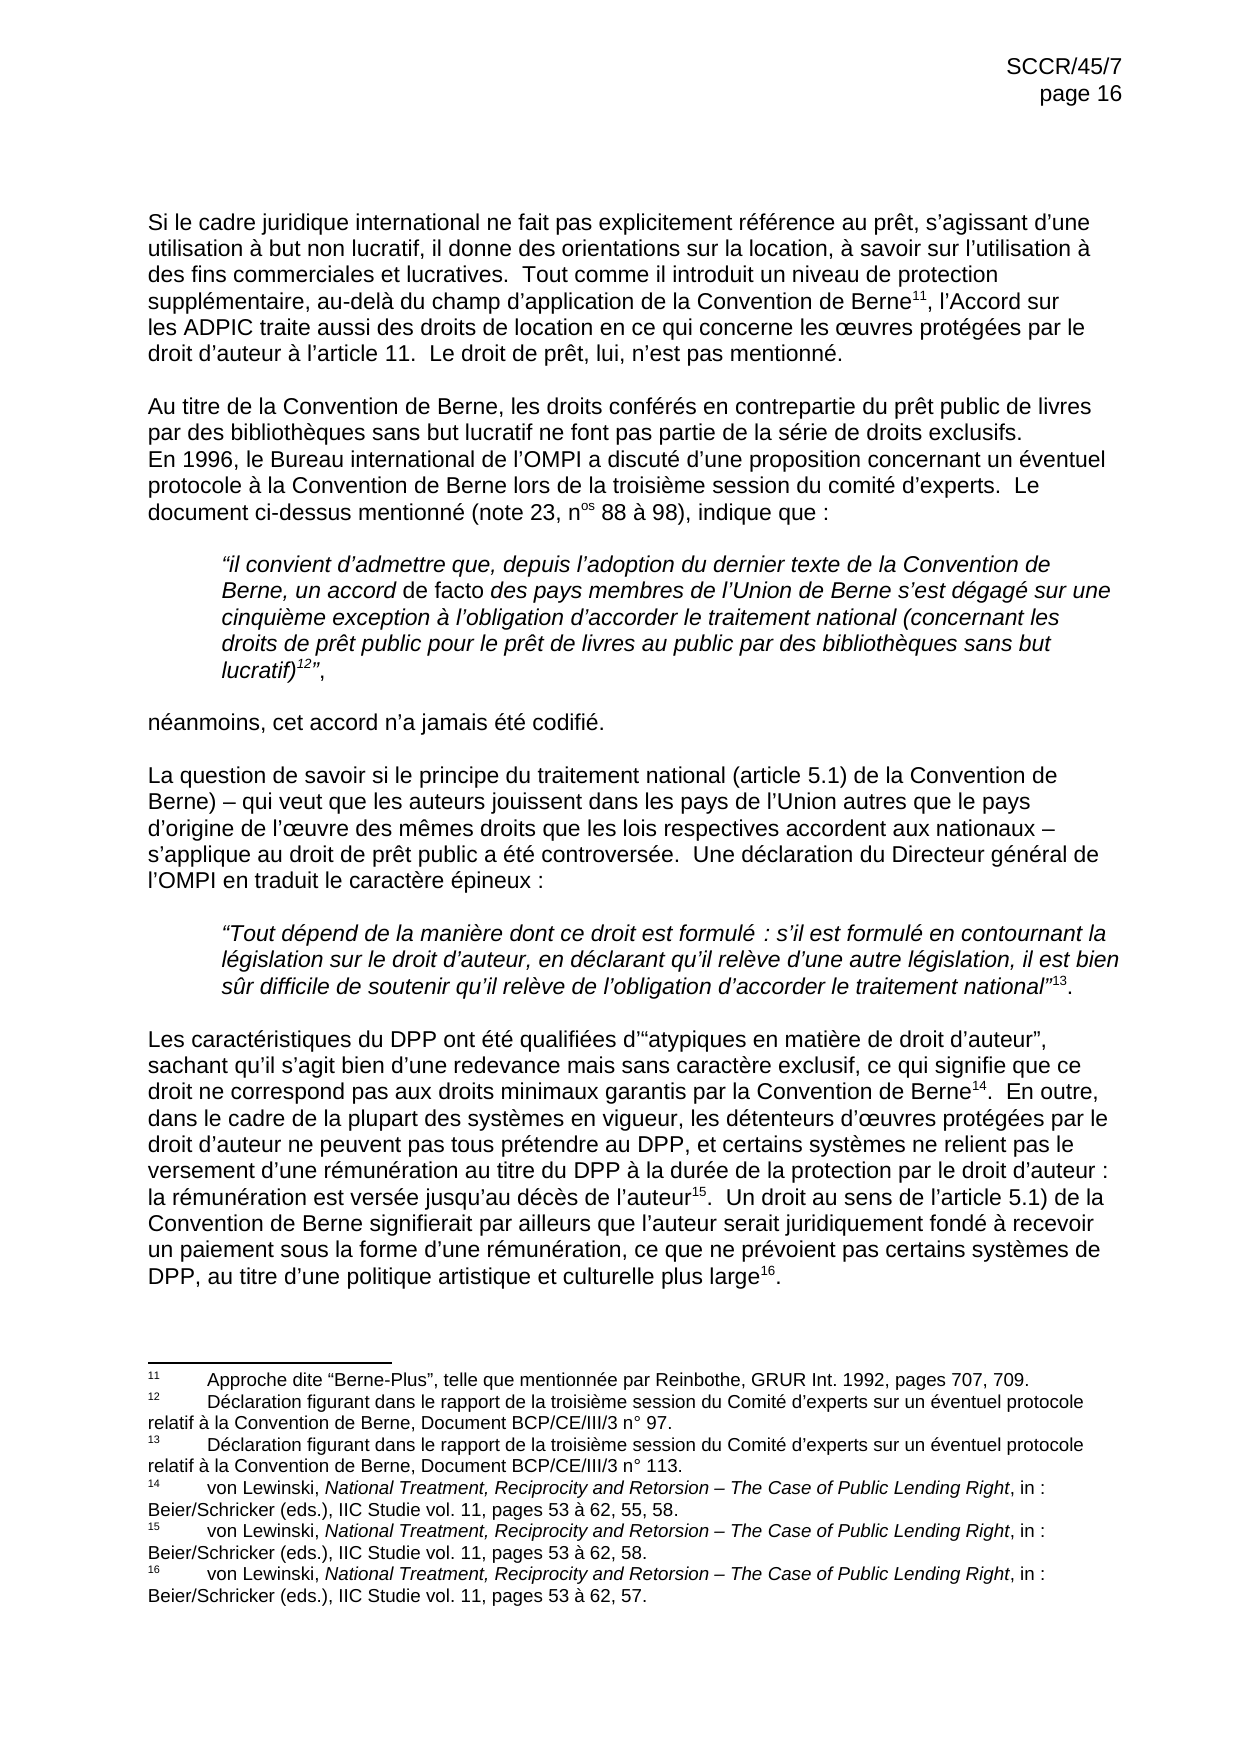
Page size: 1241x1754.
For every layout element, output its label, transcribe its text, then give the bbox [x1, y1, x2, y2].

text Les caractéristiques du DPP ont été qualifiées d’“atypiques en matière de droit d’auteur”, sachant qu’il s’agit bien d’une redevance mais sans caractère exclusif, ce qui signifie que ce droit ne correspond pas aux droits minimaux garantis par la Convention de Berne. En outre, dans le cadre de la plupart des systèmes en vigueur, les détenteurs d’œuvres protégées par le droit d’auteur ne peuvent pas tous prétendre au DPP, et certains systèmes ne relient pas le versement d’une rémunération au titre du DPP à la durée de la protection par le droit d’auteur : la rémunération est versée jusqu’au décès de l’auteur. Un droit au sens de l’article 5.1) de la Convention de Berne signifierait par ailleurs que l’auteur serait juridiquement fondé à recevoir un paiement sous la forme d’une rémunération, ce que ne prévoient pas certains systèmes de DPP, au titre d’une politique artistique et culturelle plus large. [148, 1026, 1122, 1289]
text Si le cadre juridique international ne fait pas explicitement référence au prêt, s’agissant d’une utilisation à but non lucratif, il donne des orientations sur la location, à savoir sur l’utilisation à des fins commerciales et lucratives. Tout comme il introduit un niveau de protection supplémentaire, au-delà du champ d’application de la Convention de Berne, l’Accord sur les ADPIC traite aussi des droits de location en ce qui concerne les œuvres protégées par le droit d’auteur à l’article 11. Le droit de prêt, lui, n’est pas mentionné. [148, 208, 1122, 367]
text “il convient d’admettre que, depuis l’adoption du dernier texte de la Convention de Berne, un accord de facto des pays membres de l’Union de Berne s’est dégagé sur une cinquième exception à l’obligation d’accorder le traitement national (concernant les droits de prêt public pour le prêt de livres au public par des bibliothèques sans but lucratif)”, [221, 551, 1122, 683]
text néanmoins, cet accord n’a jamais été codifié. [148, 709, 1122, 736]
text Au titre de la Convention de Berne, les droits conférés en contrepartie du prêt public de livres par des bibliothèques sans but lucratif ne font pas partie de la série de droits exclusifs. En 1996, le Bureau international de l’OMPI a discuté d’une proposition concernant un éventuel protocole à la Convention de Berne lors de la troisième session du comité d’experts. Le document ci-dessus mentionné (note 23, nos 88 à 98), indique que : [148, 393, 1122, 525]
text La question de savoir si le principe du traitement national (article 5.1) de la Convention de Berne) – qui veut que les auteurs jouissent dans les pays de l’Union autres que le pays d’origine de l’œuvre des mêmes droits que les lois respectives accordent aux nationaux – s’applique au droit de prêt public a été controversée. Une déclaration du Directeur général de l’OMPI en traduit le caractère épineux : [148, 762, 1122, 894]
text “Tout dépend de la manière dont ce droit est formulé : s’il est formulé en contournant la législation sur le droit d’auteur, en déclarant qu’il relève d’une autre législation, il est bien sûr difficile de soutenir qu’il relève de l’obligation d’accorder le traitement national”. [221, 920, 1122, 999]
